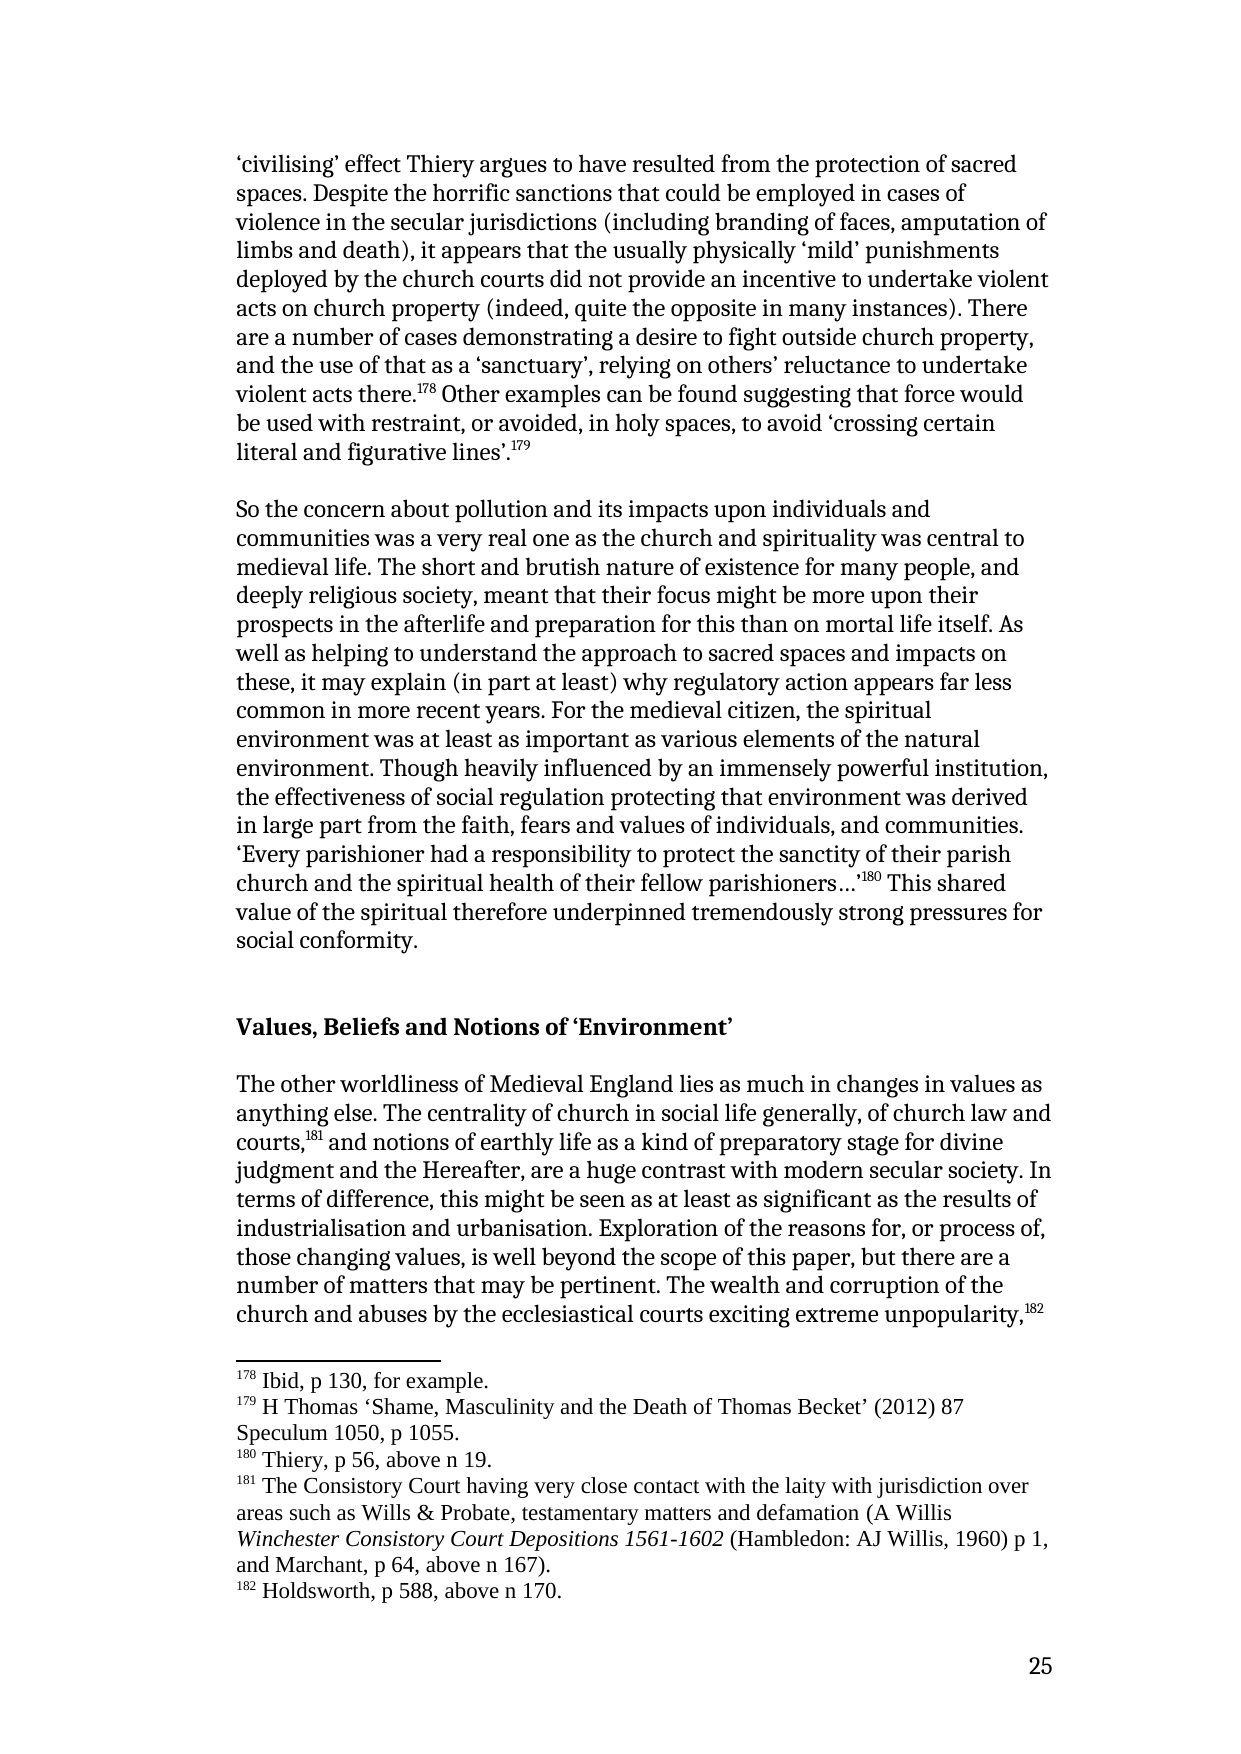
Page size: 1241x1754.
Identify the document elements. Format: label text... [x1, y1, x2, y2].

text Values, Beliefs and Notions of ‘Environment’ [236, 1012, 1053, 1041]
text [236, 1070, 1053, 1329]
text So the concern about pollution and its impacts upon individuals and communities was a very real one as the church and spirituality was central to medieval life. The short and brutish nature of existence for many people, and deeply religious society, meant that their focus might be more upon their prospects in the afterlife and preparation for this than on mortal life itself. As well as helping to understand the approach to sacred spaces and impacts on these, it may explain (in part at least) why regulatory action appears far less common in more recent years. For the medieval citizen, the spiritual environment was at least as important as various elements of the natural environment. Though heavily influenced by an immensely powerful institution, the effectiveness of social regulation protecting that environment was derived in large part from the faith, fears and values of individuals, and communities. ‘Every parishioner had a responsibility to protect the sanctity of their parish church and the spiritual health of their fellow parishioners…’ This shared value of the spiritual therefore underpinned tremendously strong pressures for social conformity. [236, 495, 1053, 955]
text That is not to say that physical and verbal aggression involving sacred persons and spaces were entirely foreign to parish life, of course. The records show plenty of brawling and profanity in churchyards, and cases of violent behaviour in churches suggesting the perpetrators had no explicit concern for spiritual ideals or religious prohibitions. Evidence as to the elevation of spiritual as opposed to temporal consequences can be found, however, in the ‘civilising’ effect Thiery argues to have resulted from the protection of sacred spaces. Despite the horrific sanctions that could be employed in cases of violence in the secular jurisdictions (including branding of faces, amputation of limbs and death), it appears that the usually physically ‘mild’ punishments deployed by the church courts did not provide an incentive to undertake violent acts on church property (indeed, quite the opposite in many instances). There are a number of cases demonstrating a desire to fight outside church property, and the use of that as a ‘sanctuary’, relying on others’ reluctance to undertake violent acts there. Other examples can be found suggesting that force would be used with restraint, or avoided, in holy spaces, to avoid ‘crossing certain literal and figurative lines’. [236, 150, 1053, 466]
